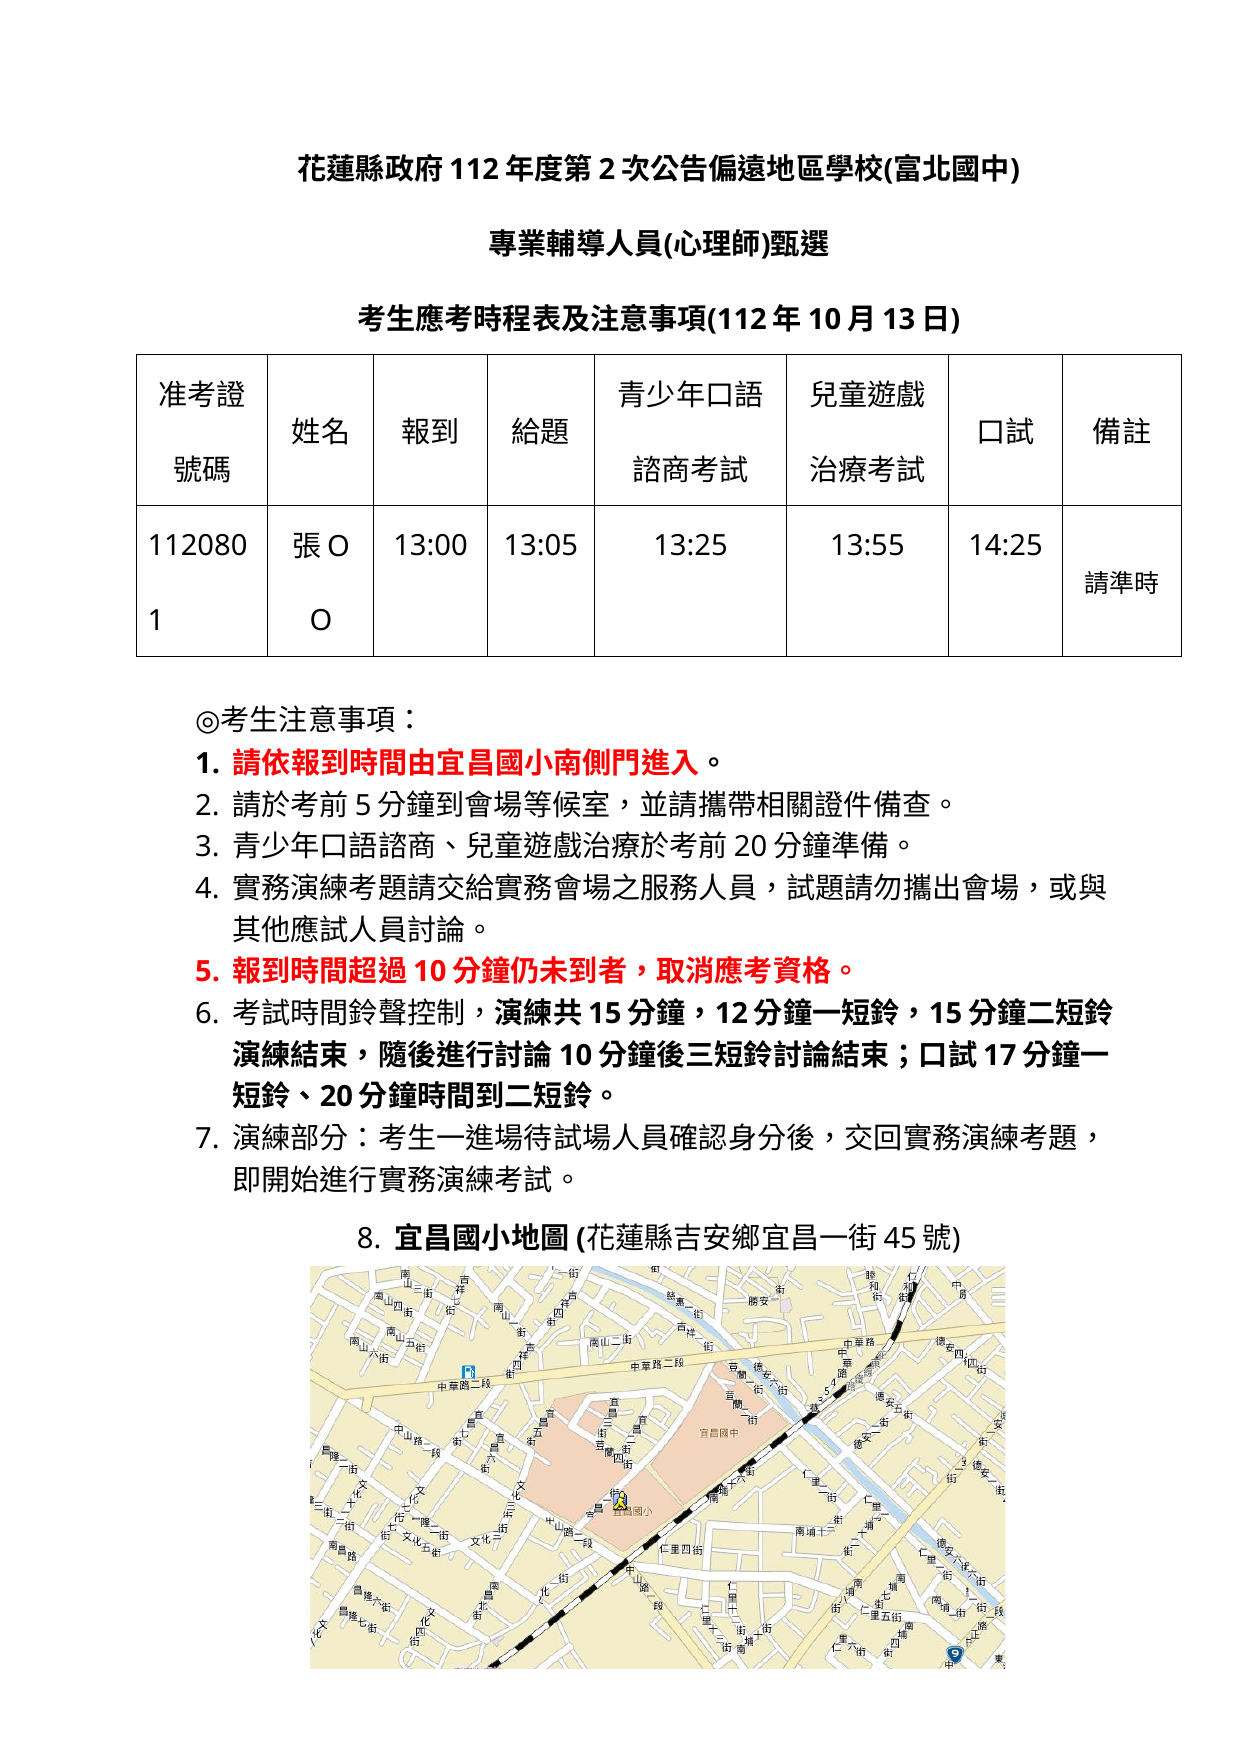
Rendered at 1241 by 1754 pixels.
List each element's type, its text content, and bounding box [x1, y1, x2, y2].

table_header 報到 [374, 355, 487, 505]
table_header 兒童遊戲 治療考試 [787, 355, 948, 505]
list 考試時間鈴聲控制，演練共15分鐘，12分鐘一短鈴，15分鐘二短鈴演練結束，隨後進行討論10分鐘後三短鈴討論結束；口試17分鐘一短鈴、20分鐘時間到二短鈴。 [195, 990, 1122, 1115]
table_header 青少年口語 諮商考試 [595, 355, 786, 505]
text 花蓮縣政府112年度第2次公告偏遠地區學校(富北國中) [195, 129, 1122, 204]
table_cell 13:05 [488, 506, 594, 656]
table_cell 14:25 [949, 506, 1062, 656]
table_header 口試 [949, 355, 1062, 505]
table_cell 13:25 [595, 506, 786, 656]
table_header 姓名 [268, 355, 373, 505]
table_header 准考證號碼 [137, 355, 267, 505]
text 專業輔導人員(心理師)甄選 [195, 204, 1122, 279]
list 實務演練考題請交給實務會場之服務人員，試題請勿攜出會場，或與其他應試人員討論。 [195, 865, 1122, 948]
picture [310, 1266, 1006, 1669]
table_cell 請準時 [1063, 506, 1181, 656]
list 演練部分：考生一進場待試場人員確認身分後，交回實務演練考題，即開始進行實務演練考試。 [195, 1115, 1122, 1198]
text ◎考生注意事項： [195, 697, 1122, 739]
text 考生應考時程表及注意事項(112年10月13日) [195, 279, 1122, 354]
list 報到時間超過10分鐘仍未到者，取消應考資格。 [195, 948, 1122, 990]
list 青少年口語諮商、兒童遊戲治療於考前20分鐘準備。 [195, 823, 1122, 865]
list 請依報到時間由宜昌國小南側門進入。 [195, 739, 1122, 782]
table_header 給題 [488, 355, 594, 505]
table_cell 1120801 [137, 506, 267, 656]
table_cell 13:00 [374, 506, 487, 656]
table_header 備註 [1063, 355, 1181, 505]
list 宜昌國小地圖 (花蓮縣吉安鄉宜昌一街45號) [195, 1198, 1122, 1273]
list 請於考前5分鐘到會場等候室，並請攜帶相關證件備查。 [195, 782, 1122, 823]
table_cell 13:55 [787, 506, 948, 656]
table_cell 張O O [268, 506, 373, 656]
